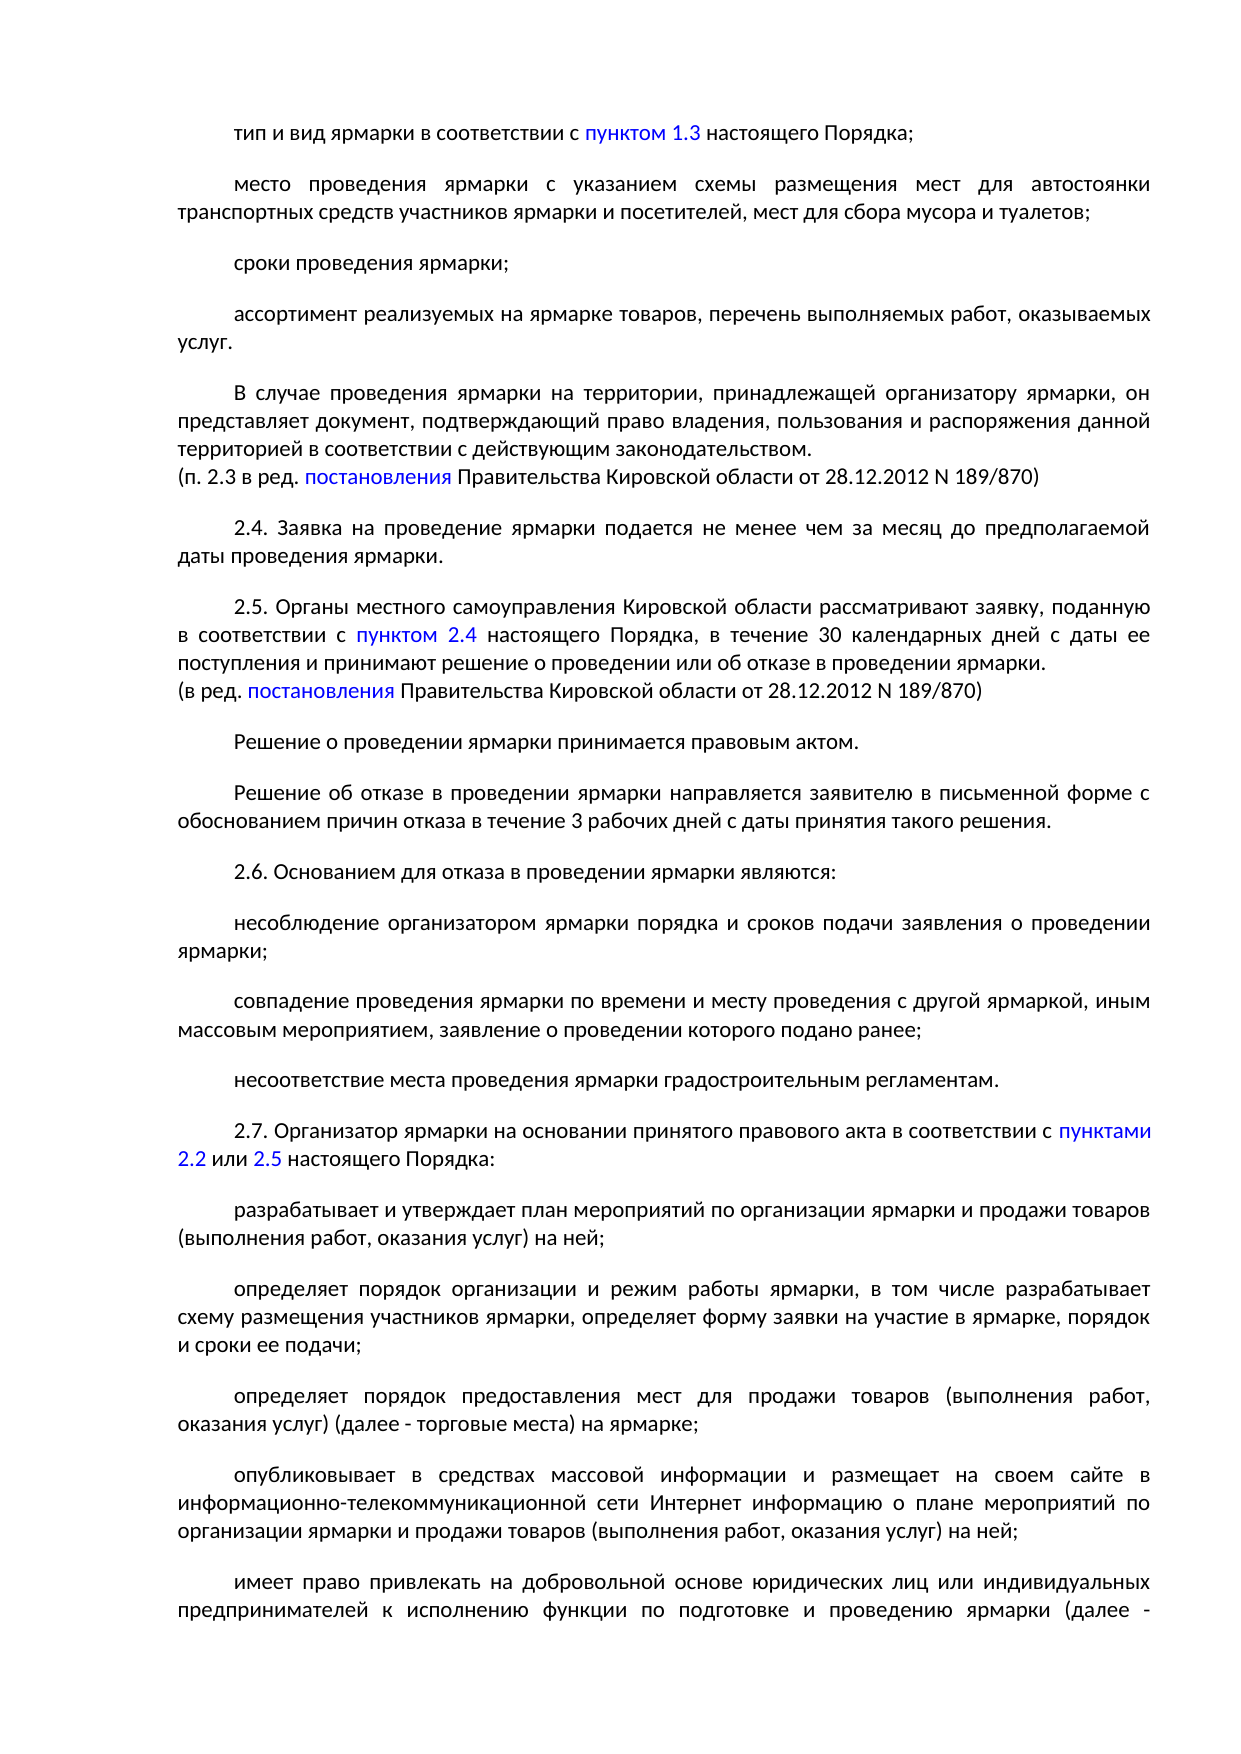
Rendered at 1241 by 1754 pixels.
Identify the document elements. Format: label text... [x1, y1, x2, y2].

text совпадение проведения ярмарки по времени и месту проведения с другой ярмаркой, иным массовым мероприятием, заявление о проведении которого подано ранее; [177, 987, 1152, 1043]
text несоответствие места проведения ярмарки градостроительным регламентам. [177, 1066, 1152, 1094]
text 2.7. Организатор ярмарки на основании принятого правового акта в соответствии с пунктами 2.2 или 2.5 настоящего Порядка: [177, 1117, 1152, 1173]
text место проведения ярмарки с указанием схемы размещения мест для автостоянки транспортных средств участников ярмарки и посетителей, мест для сбора мусора и туалетов; [177, 169, 1152, 225]
text 2.4. Заявка на проведение ярмарки подается не менее чем за месяц до предполагаемой даты проведения ярмарки. [177, 513, 1152, 569]
text 2.6. Основанием для отказа в проведении ярмарки являются: [177, 857, 1152, 885]
text В случае проведения ярмарки на территории, принадлежащей организатору ярмарки, он представляет документ, подтверждающий право владения, пользования и распоряжения данной территорией в соответствии с действующим законодательством. [177, 378, 1152, 462]
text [177, 1567, 1152, 1623]
text несоблюдение организатором ярмарки порядка и сроков подачи заявления о проведении ярмарки; [177, 908, 1152, 964]
text сроки проведения ярмарки; [177, 248, 1152, 276]
text ассортимент реализуемых на ярмарке товаров, перечень выполняемых работ, оказываемых услуг. [177, 299, 1152, 355]
text определяет порядок организации и режим работы ярмарки, в том числе разрабатывает схему размещения участников ярмарки, определяет форму заявки на участие в ярмарке, порядок и сроки ее подачи; [177, 1274, 1152, 1358]
text (п. 2.3 в ред. постановления Правительства Кировской области от 28.12.2012 N 189/870) [177, 462, 1152, 490]
text (в ред. постановления Правительства Кировской области от 28.12.2012 N 189/870) [177, 676, 1152, 704]
text разрабатывает и утверждает план мероприятий по организации ярмарки и продажи товаров (выполнения работ, оказания услуг) на ней; [177, 1196, 1152, 1252]
text опубликовывает в средствах массовой информации и размещает на своем сайте в информационно-телекоммуникационной сети Интернет информацию о плане мероприятий по организации ярмарки и продажи товаров (выполнения работ, оказания услуг) на ней; [177, 1460, 1152, 1544]
text тип и вид ярмарки в соответствии с пунктом 1.3 настоящего Порядка; [177, 118, 1152, 146]
text Решение об отказе в проведении ярмарки направляется заявителю в письменной форме с обоснованием причин отказа в течение 3 рабочих дней с даты принятия такого решения. [177, 778, 1152, 834]
text определяет порядок предоставления мест для продажи товаров (выполнения работ, оказания услуг) (далее - торговые места) на ярмарке; [177, 1381, 1152, 1437]
text Решение о проведении ярмарки принимается правовым актом. [177, 727, 1152, 755]
text 2.5. Органы местного самоуправления Кировской области рассматривают заявку, поданную в соответствии с пунктом 2.4 настоящего Порядка, в течение 30 календарных дней с даты ее поступления и принимают решение о проведении или об отказе в проведении ярмарки. [177, 592, 1152, 676]
